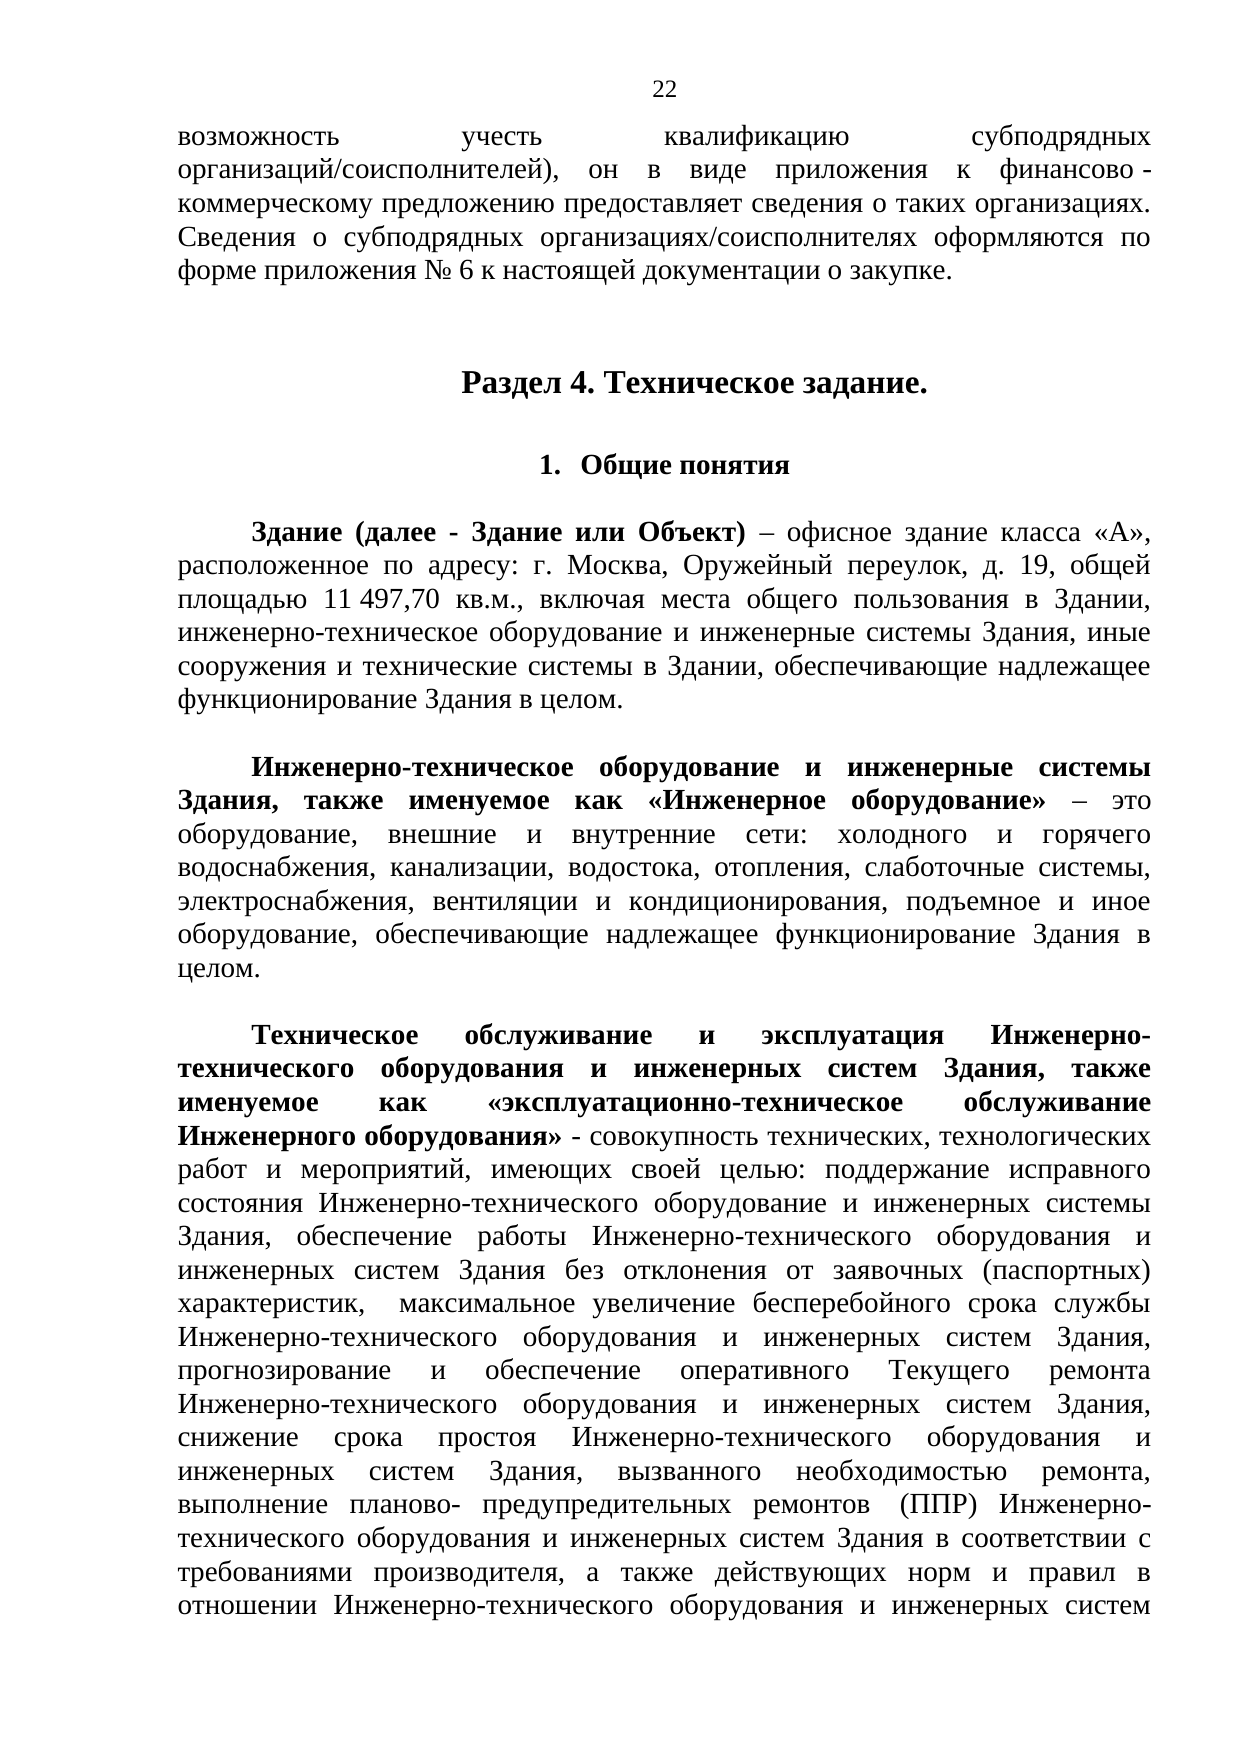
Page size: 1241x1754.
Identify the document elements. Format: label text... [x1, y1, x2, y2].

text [177, 1017, 1152, 1621]
list Общие понятия [177, 447, 1152, 480]
text Здание (далее - Здание или Объект) – офисное здание класса «А», расположенное по адресу: г. Москва, Оружейный переулок, д. 19, общей площадью 11 497,70 кв.м., включая места общего пользования в Здании, инженерно-техническое оборудование и инженерные системы Здания, иные сооружения и технические системы в Здании, обеспечивающие надлежащее функционирование Здания в целом. [177, 514, 1152, 715]
text Инженерно-техническое оборудование и инженерные системы Здания, также именуемое как «Инженерное оборудование» – это оборудование, внешние и внутренние сети: холодного и горячего водоснабжения, канализации, водостока, отопления, слаботочные системы, электроснабжения, вентиляции и кондиционирования, подъемное и иное оборудование, обеспечивающие надлежащее функционирование Здания в целом. [177, 749, 1152, 983]
text Раздел 4. Техническое задание. [237, 362, 1152, 401]
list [177, 118, 1152, 286]
